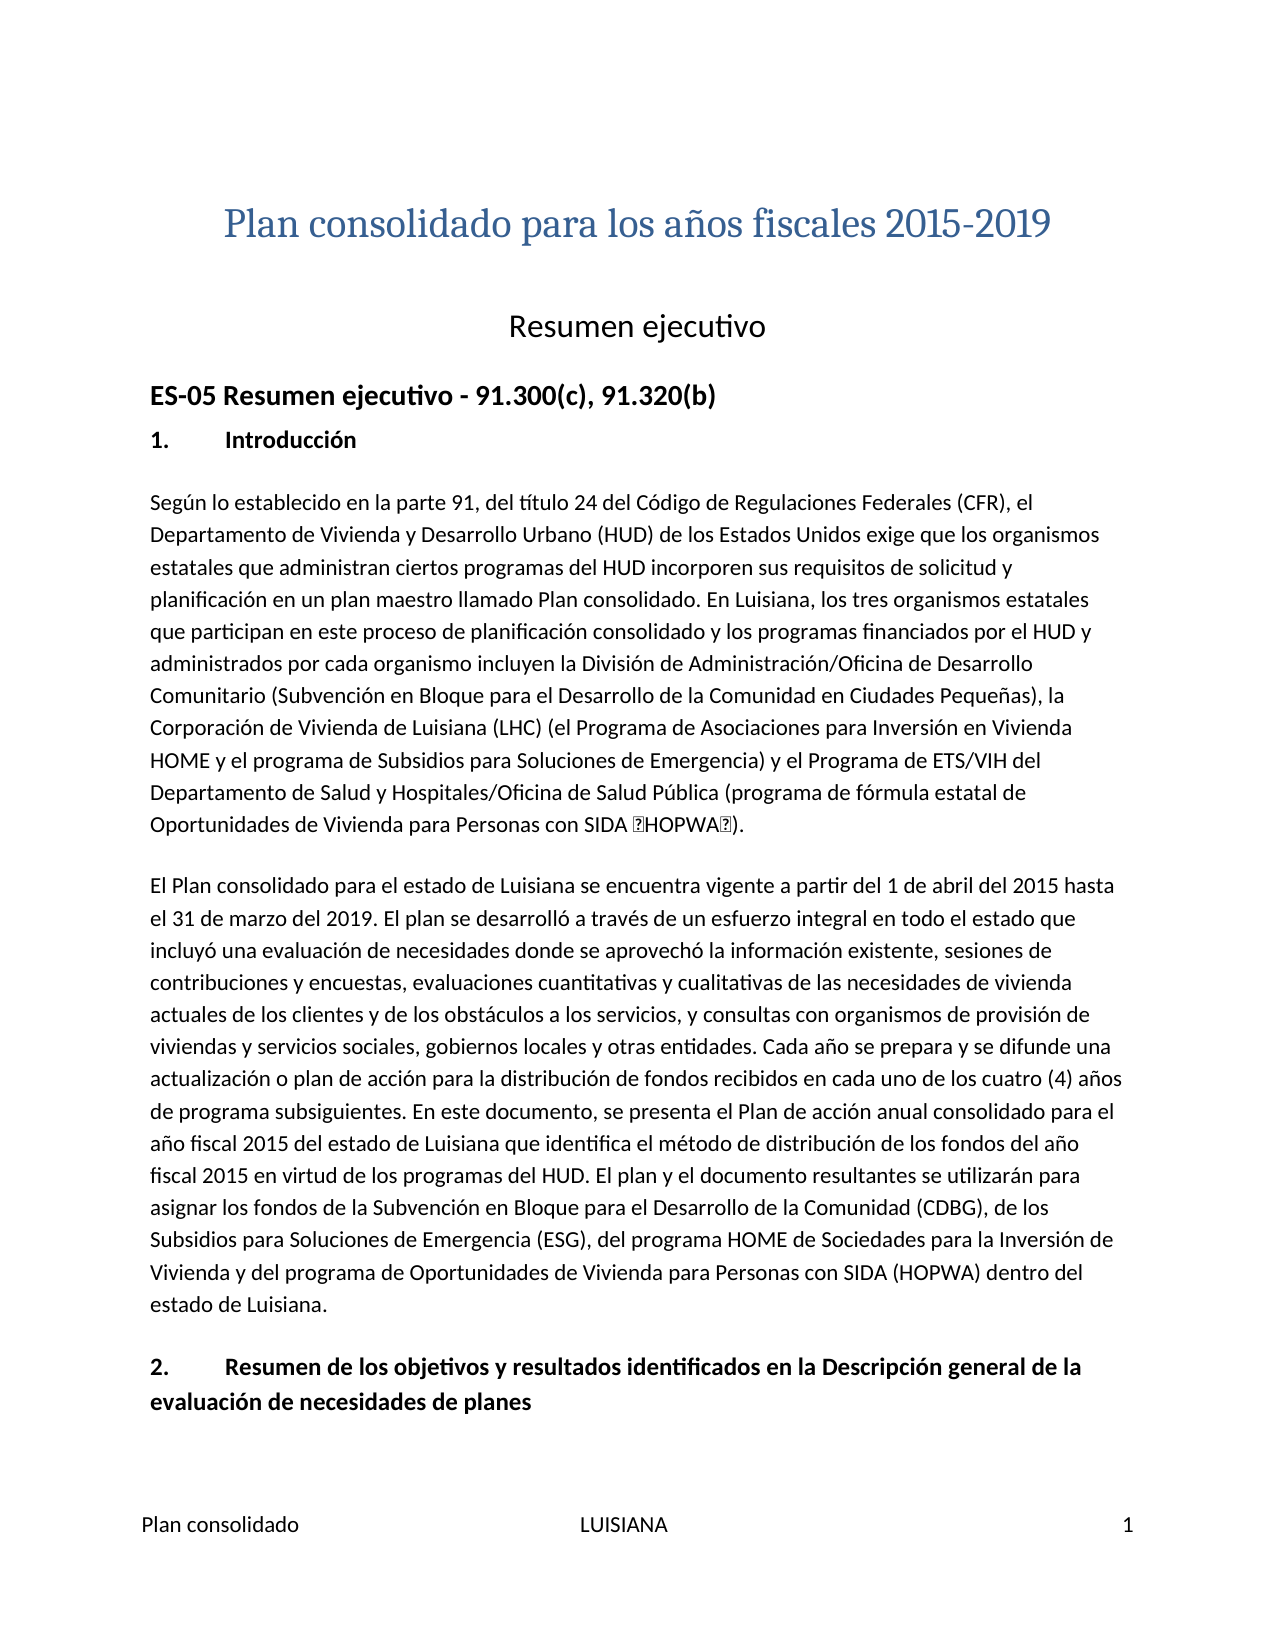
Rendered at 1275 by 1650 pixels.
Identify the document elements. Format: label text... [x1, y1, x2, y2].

text Según lo establecido en la parte 91, del título 24 del Código de Regulaciones Federales (CFR), el Departamento de Vivienda y Desarrollo Urbano (HUD) de los Estados Unidos exige que los organismos estatales que administran ciertos programas del HUD incorporen sus requisitos de solicitud y planificación en un plan maestro llamado Plan consolidado. En Luisiana, los tres organismos estatales que participan en este proceso de planificación consolidado y los programas financiados por el HUD y administrados por cada organismo incluyen la División de Administración/Oficina de Desarrollo Comunitario (Subvención en Bloque para el Desarrollo de la Comunidad en Ciudades Pequeñas), la Corporación de Vivienda de Luisiana (LHC) (el Programa de Asociaciones para Inversión en Vivienda HOME y el programa de Subsidios para Soluciones de Emergencia) y el Programa de ETS/VIH del Departamento de Salud y Hospitales/Oficina de Salud Pública (programa de fórmula estatal de Oportunidades de Vivienda para Personas con SIDA HOPWA). [150, 488, 1125, 838]
text 2. Resumen de los objetivos y resultados identificados en la Descripción general de la evaluación de necesidades de planes [150, 1351, 1125, 1417]
text Plan consolidado para los años fiscales 2015-2019 [150, 200, 1125, 248]
text El Plan consolidado para el estado de Luisiana se encuentra vigente a partir del 1 de abril del 2015 hasta el 31 de marzo del 2019. El plan se desarrolló a través de un esfuerzo integral en todo el estado que incluyó una evaluación de necesidades donde se aprovechó la información existente, sesiones de contribuciones y encuestas, evaluaciones cuantitativas y cualitativas de las necesidades de vivienda actuales de los clientes y de los obstáculos a los servicios, y consultas con organismos de provisión de viviendas y servicios sociales, gobiernos locales y otras entidades. Cada año se prepara y se difunde una actualización o plan de acción para la distribución de fondos recibidos en cada uno de los cuatro (4) años de programa subsiguientes. En este documento, se presenta el Plan de acción anual consolidado para el año fiscal 2015 del estado de Luisiana que identifica el método de distribución de los fondos del año fiscal 2015 en virtud de los programas del HUD. El plan y el documento resultantes se utilizarán para asignar los fondos de la Subvención en Bloque para el Desarrollo de la Comunidad (CDBG), de los Subsidios para Soluciones de Emergencia (ESG), del programa HOME de Sociedades para la Inversión de Vivienda y del programa de Oportunidades de Vivienda para Personas con SIDA (HOPWA) dentro del estado de Luisiana. [150, 871, 1125, 1318]
text Resumen ejecutivo [150, 305, 1125, 346]
subtitle ES-05 Resumen ejecutivo - 91.300(c), 91.320(b) [150, 377, 1125, 412]
text 1. Introducción [150, 424, 1125, 454]
